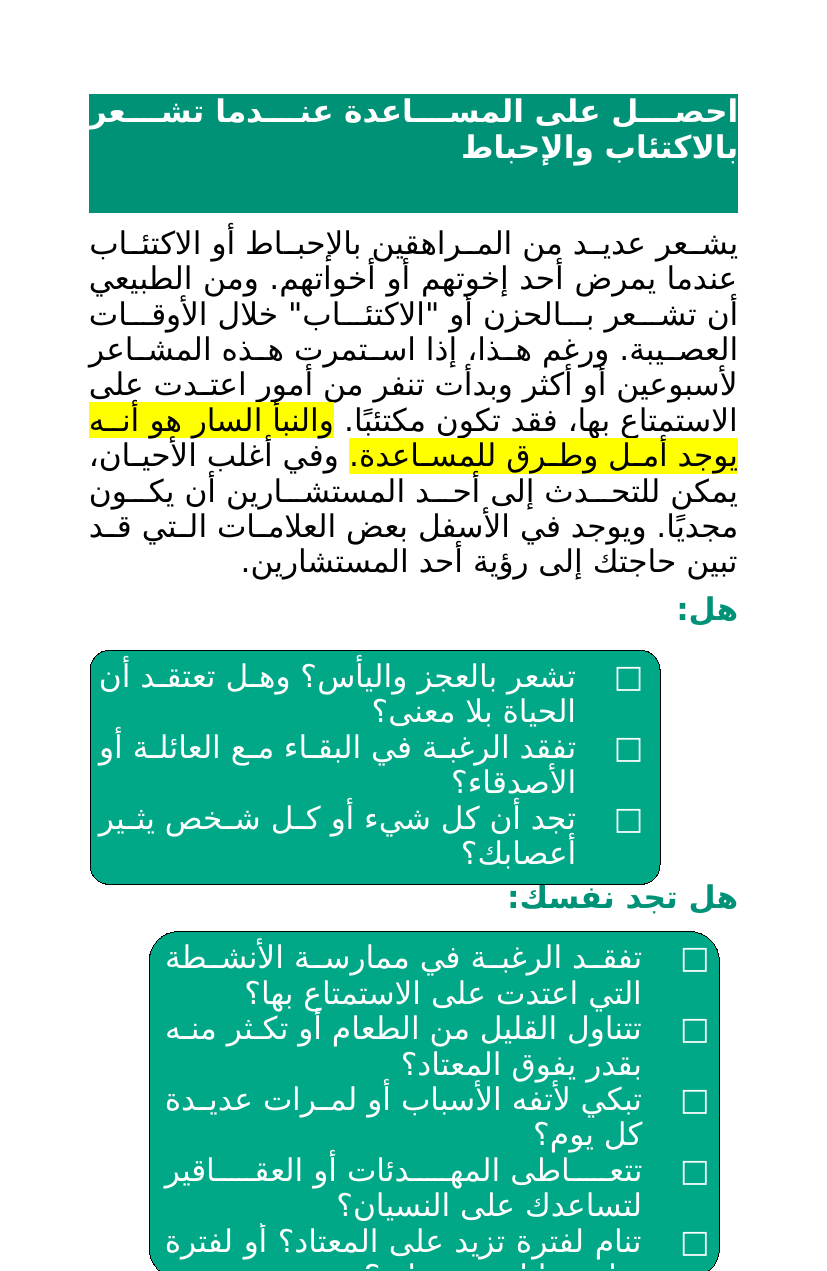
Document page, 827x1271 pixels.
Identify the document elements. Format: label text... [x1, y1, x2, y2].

text هل تجد نفسك: [89, 880, 738, 915]
text احصل على المساعدة عندما تشعر بالاكتئاب والإحباط [89, 94, 738, 165]
text يشعر عديد من المراهقين بالإحباط أو الاكتئاب عندما يمرض أحد إخوتهم أو أخواتهم. ومن الطبيعي أن تشعر بالحزن أو "الاكتئاب" خلال الأوقات العصيبة. ورغم هذا، إذا استمرت هذه المشاعر لأسبوعين أو أكثر وبدأت تنفر من أمور اعتدت على الاستمتاع بها، فقد تكون مكتئبًا. والنبأ السار هو أنه يوجد أمل وطرق للمساعدة. وفي أغلب الأحيان، يمكن للتحدث إلى أحد المستشارين أن يكون مجديًا. ويوجد في الأسفل بعض العلامات التي قد تبين حاجتك إلى رؤية أحد المستشارين. [89, 226, 738, 580]
text هل: [89, 592, 738, 628]
